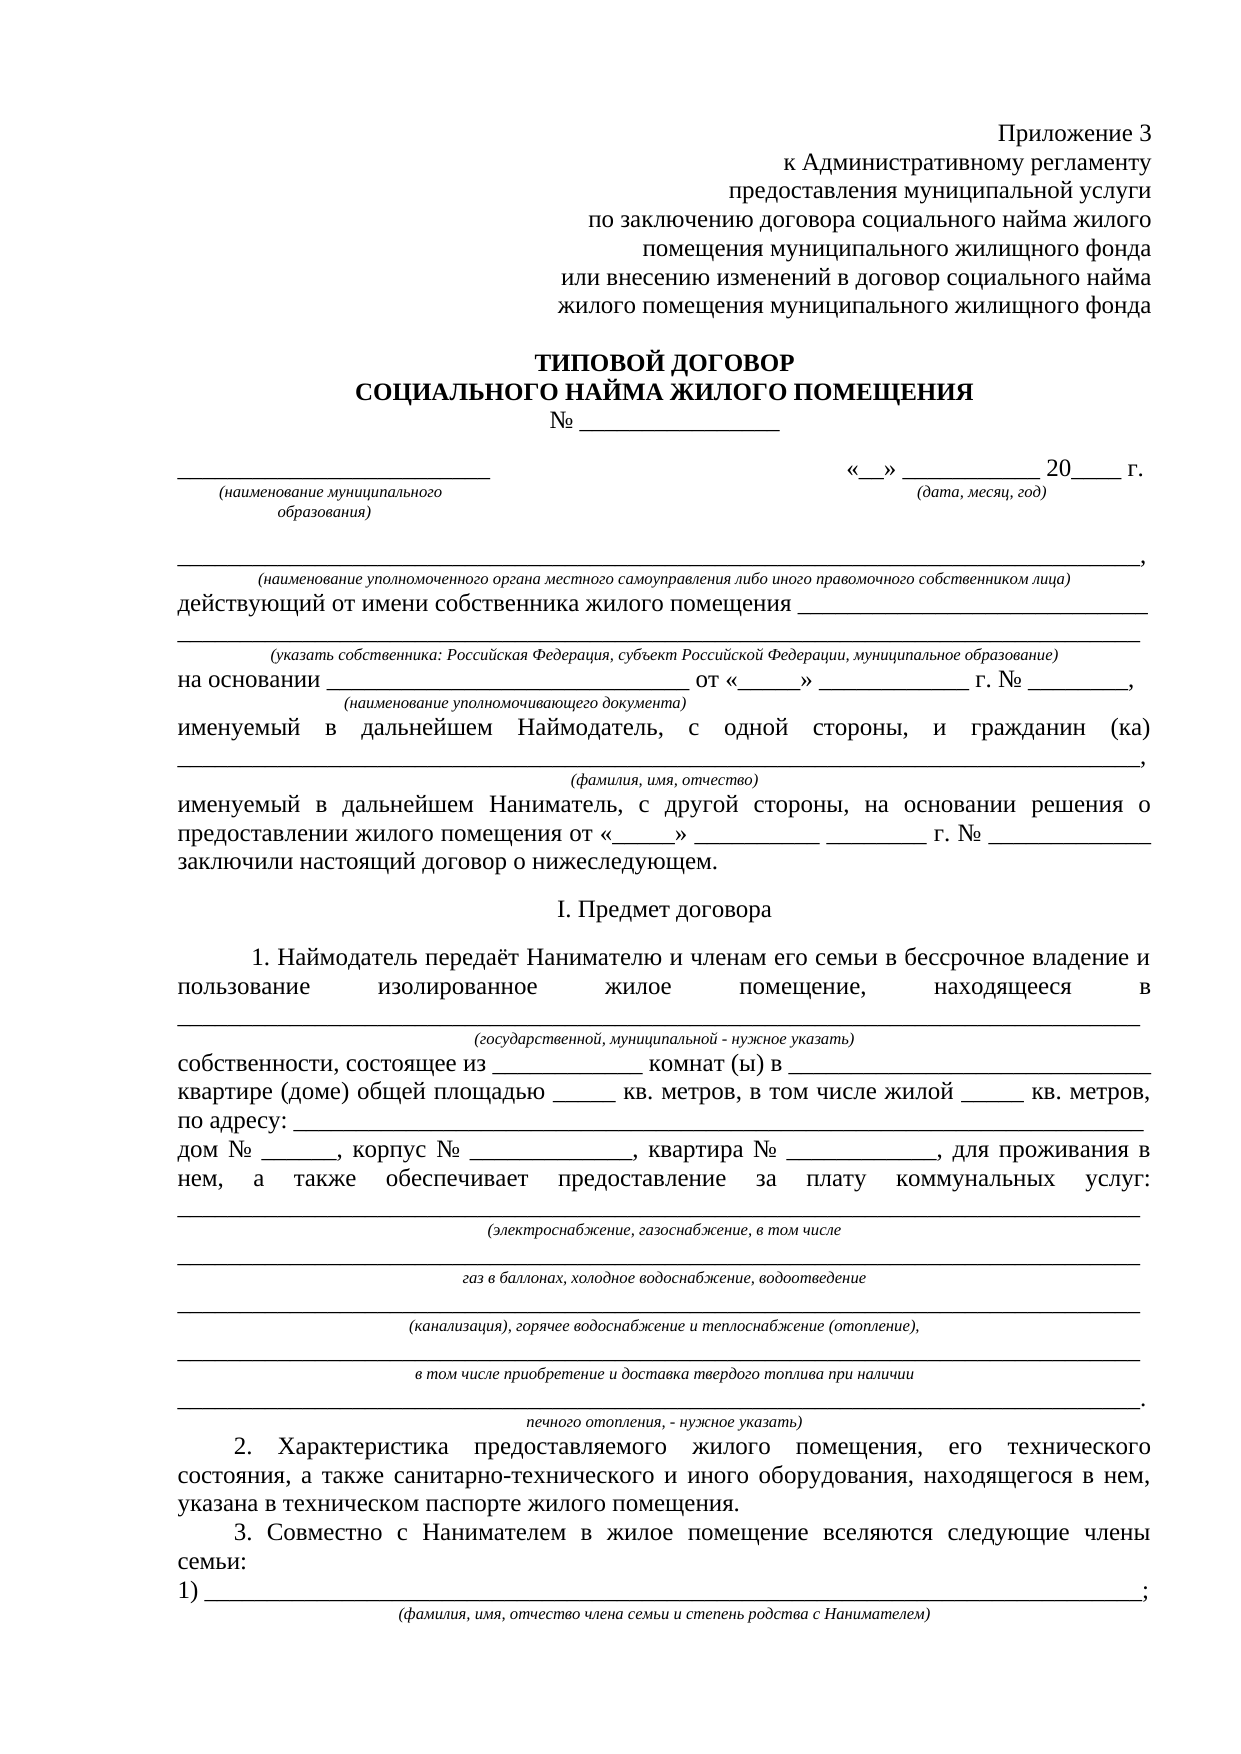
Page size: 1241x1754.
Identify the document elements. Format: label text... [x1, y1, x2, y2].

text по заключению договора социального найма жилого [177, 204, 1152, 233]
text № ________________ [177, 406, 1152, 434]
text 3. Совместно с Нанимателем в жилое помещение вселяются следующие члены семьи: [177, 1517, 1152, 1575]
text квартире (доме) общей площадью _____ кв. метров, в том числе жилой _____ кв. метров, по адресу: ____________________________________________________________________ [177, 1076, 1152, 1134]
text дом № ______, корпус № _____________, квартира № ____________, для проживания в нем, а также обеспечивает предоставление за плату коммунальных услуг: _____________________________________________________________________________ [177, 1134, 1152, 1220]
text 1. Наймодатель передаёт Нанимателю и членам его семьи в бессрочное владение и пользование изолированное жилое помещение, находящееся в _____________________________________________________________________________ [177, 942, 1152, 1028]
text газ в баллонах, холодное водоснабжение, водоотведение [177, 1268, 1152, 1287]
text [177, 1603, 1152, 1623]
text (государственной, муниципальной - нужное указать) [177, 1028, 1152, 1048]
text именуемый в дальнейшем Наниматель, с другой стороны, на основании решения о предоставлении жилого помещения от «_____» __________ ________ г. № _____________ заключили настоящий договор о нижеследующем. [177, 789, 1152, 875]
text (наименование уполномочивающего документа) [177, 693, 1152, 712]
text _____________________________________________________________________________ [177, 616, 1152, 645]
text 1) ___________________________________________________________________________; [177, 1575, 1152, 1603]
text _________________________ «__» ___________ 20____ г. [177, 453, 1152, 482]
text на основании _____________________________ от «_____» ____________ г. № ________, [177, 664, 1152, 693]
text (фамилия, имя, отчество) [177, 770, 1152, 789]
text к Административному регламенту [177, 147, 1152, 176]
text собственности, состоящее из ____________ комнат (ы) в _____________________________ [177, 1048, 1152, 1076]
text 2. Характеристика предоставляемого жилого помещения, его технического состояния, а также санитарно-технического и иного оборудования, находящегося в нем, указана в техническом паспорте жилого помещения. [177, 1431, 1152, 1517]
text (наименование уполномоченного органа местного самоуправления либо иного правомочного собственником лица) [177, 568, 1152, 588]
text в том числе приобретение и доставка твердого топлива при наличии [177, 1364, 1152, 1383]
text действующий от имени собственника жилого помещения ____________________________ [177, 588, 1152, 616]
text _____________________________________________________________________________ [177, 1287, 1152, 1316]
text (указать собственника: Российская Федерация, субъект Российской Федерации, муниципальное образование) [177, 645, 1152, 664]
text I. Предмет договора [177, 894, 1152, 923]
text _____________________________________________________________________________ [177, 1239, 1152, 1268]
text _____________________________________________________________________________, [177, 540, 1152, 568]
text _____________________________________________________________________________ [177, 1335, 1152, 1364]
text предоставления муниципальной услуги [177, 176, 1152, 204]
text именуемый в дальнейшем Наймодатель, с одной стороны, и гражданин (ка) _____________________________________________________________________________, [177, 712, 1152, 770]
text Приложение 3 [177, 118, 1152, 147]
text (канализация), горячее водоснабжение и теплоснабжение (отопление), [177, 1316, 1152, 1335]
text СОЦИАЛЬНОГО НАЙМА ЖИЛОГО ПОМЕЩЕНИЯ [177, 377, 1152, 406]
text или внесению изменений в договор социального найма [177, 262, 1152, 291]
text жилого помещения муниципального жилищного фонда [177, 291, 1152, 319]
text печного отопления, - нужное указать) [177, 1412, 1152, 1431]
text помещения муниципального жилищного фонда [177, 233, 1152, 262]
text (электроснабжение, газоснабжение, в том числе [177, 1220, 1152, 1239]
text ТИПОВОЙ ДОГОВОР [177, 348, 1152, 377]
text (наименование муниципального (дата, месяц, год) [177, 482, 1152, 501]
text образования) [177, 501, 1152, 521]
text _____________________________________________________________________________. [177, 1383, 1152, 1412]
